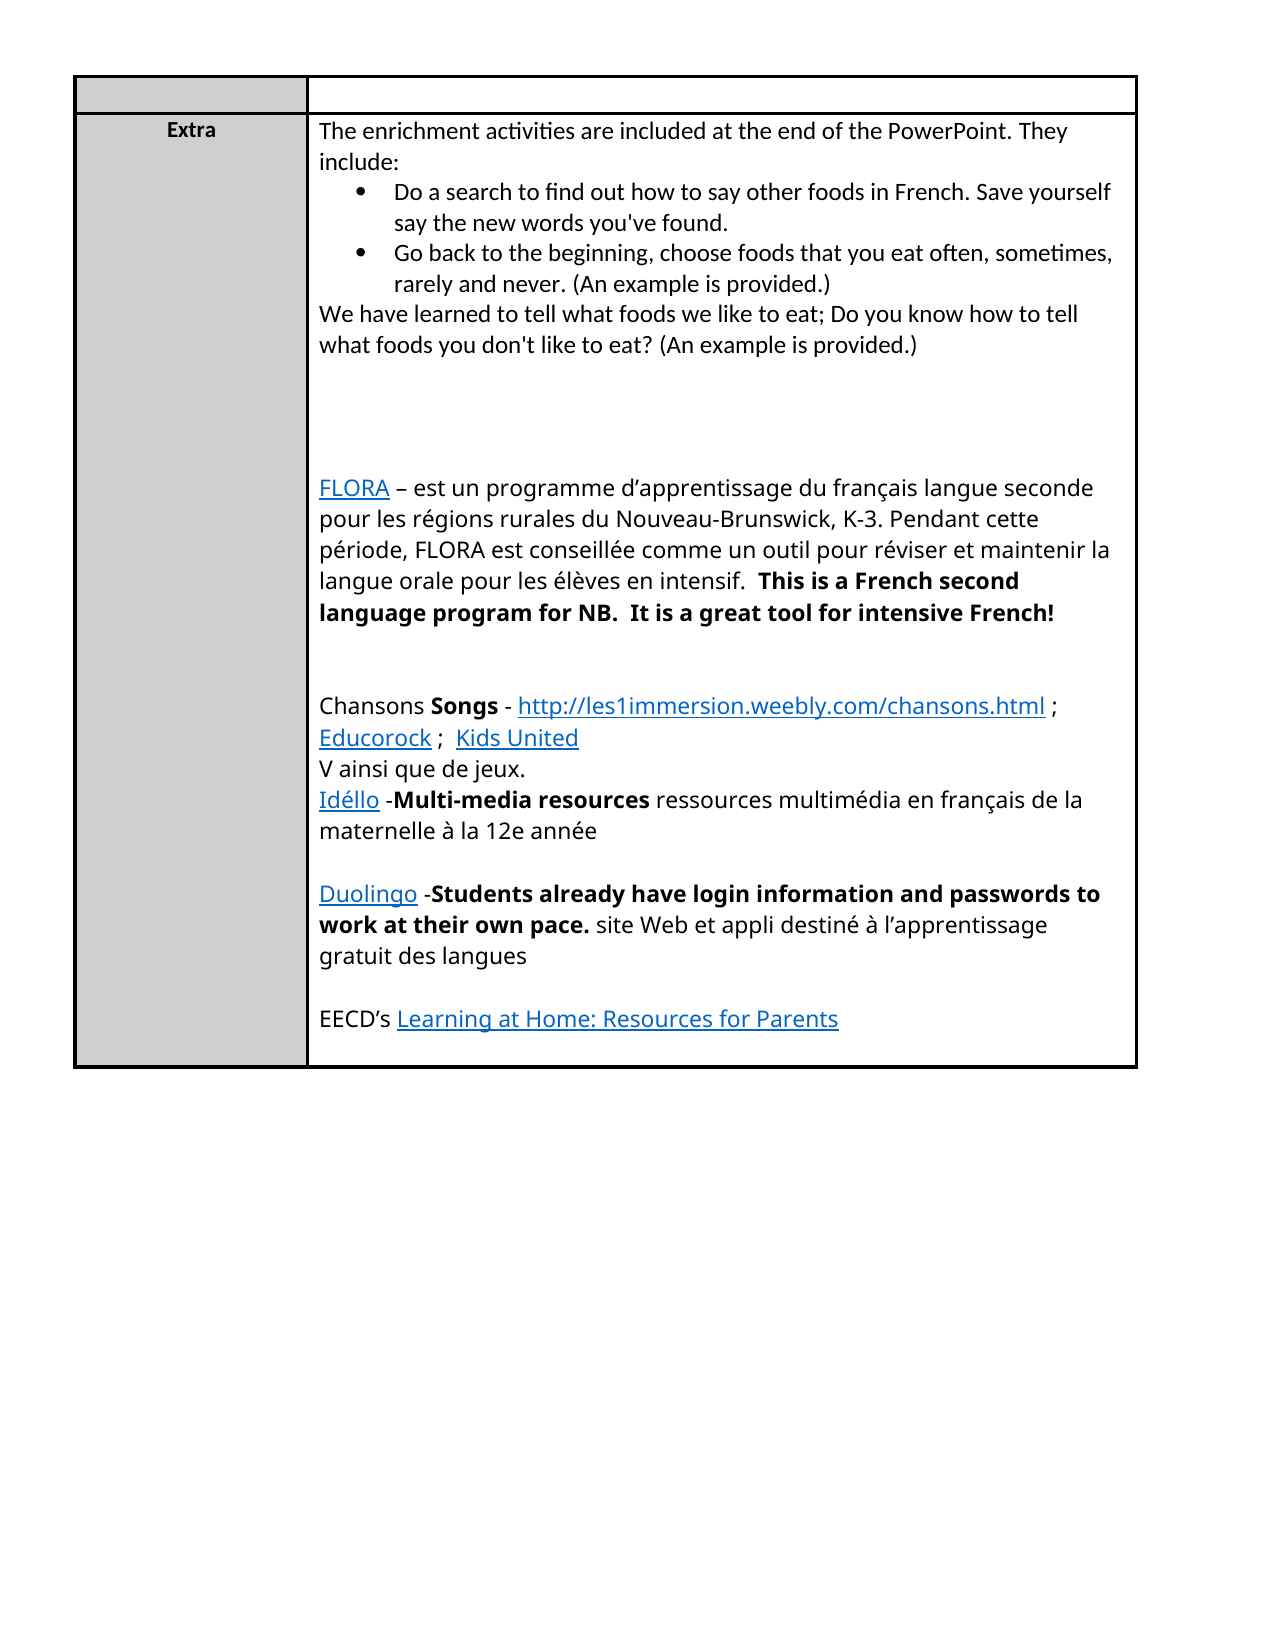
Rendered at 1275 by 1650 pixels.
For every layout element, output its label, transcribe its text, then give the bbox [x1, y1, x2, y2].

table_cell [77, 78, 306, 112]
table_cell The enrichment activities are included at the end of the PowerPoint. They include: Do a search to find out how to say other foods in French. Save yourself say the new words you've found. Go back to the beginning, choose foods that you eat often, sometimes, rarely and never. (An example is provided.) We have learned to tell what foods we like to eat; Do you know how to tell what foods you don't like to eat? (An example is provided.) FLORA – est un programme d’apprentissage du français langue seconde pour les régions rurales du Nouveau-Brunswick, K-3. Pendant cette période, FLORA est conseillée comme un outil pour réviser et maintenir la langue orale pour les élèves en intensif. This is a French second language program for NB. It is a great tool for intensive French! Chansons Songs - http://les1immersion.weebly.com/chansons.html ; Educorock ; Kids United V ainsi que de jeux. Idéllo -Multi-media resources ressources multimédia en français de la maternelle à la 12e année Duolingo -Students already have login information and passwords to work at their own pace. site Web et appli destiné à l’apprentissage gratuit des langues EECD’s Learning at Home: Resources for Parents [309, 115, 1135, 1065]
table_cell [309, 78, 1135, 112]
table_cell Extra [77, 115, 306, 1065]
